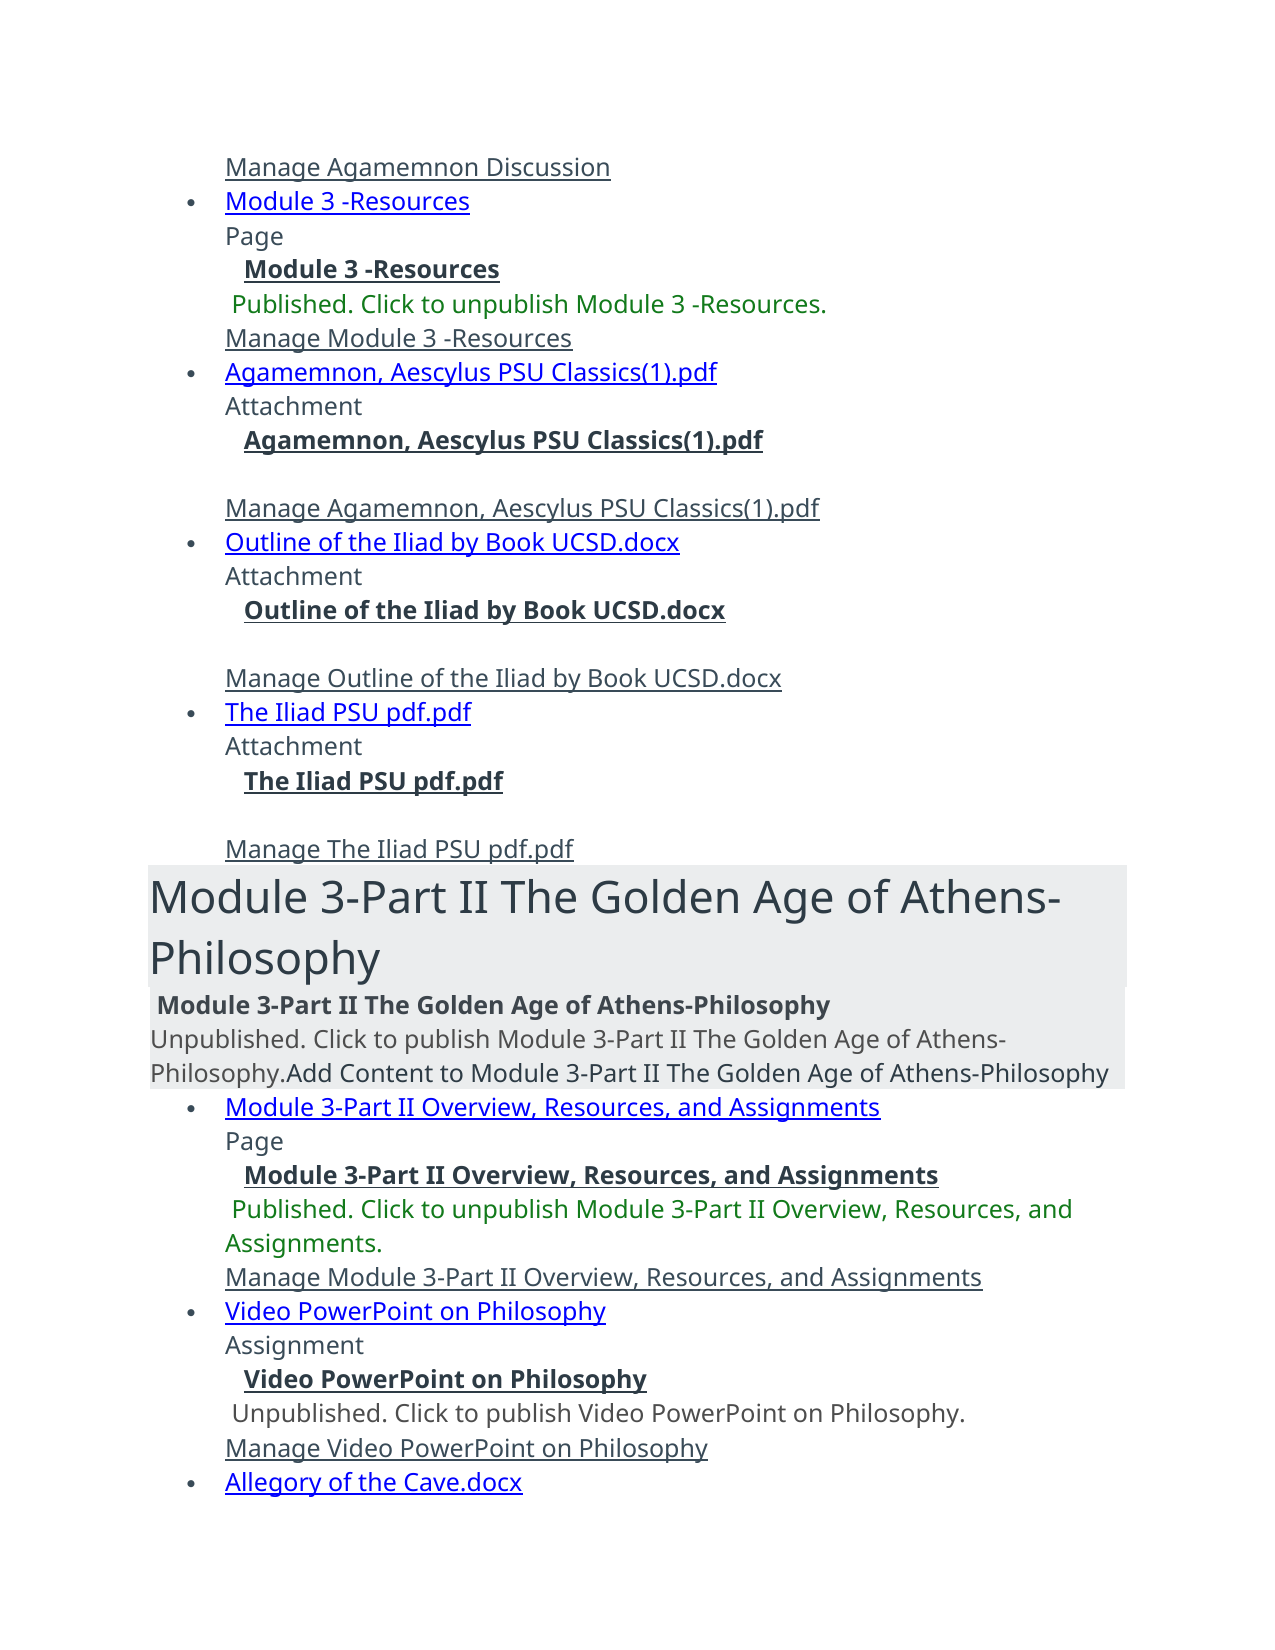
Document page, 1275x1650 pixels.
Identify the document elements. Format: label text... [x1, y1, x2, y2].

text Manage Agamemnon Discussion [225, 150, 1125, 184]
text Manage Video PowerPoint on Philosophy [225, 1430, 1125, 1464]
text Module 3-Part II Overview, Resources, and Assignments [244, 1158, 1125, 1192]
text Manage Outline of the Iliad by Book UCSD.docx [225, 661, 1125, 695]
text Module 3-Part II The Golden Age of Athens-Philosophy [148, 865, 1127, 987]
text Attachment [225, 559, 1125, 593]
text Outline of the Iliad by Book UCSD.docx [244, 593, 1125, 627]
text Assignment [225, 1328, 1125, 1362]
list The Iliad PSU pdf.pdf [187, 695, 1125, 729]
text Manage Agamemnon, Aescylus PSU Classics(1).pdf [225, 491, 1125, 525]
text Published. Click to unpublish Module 3 -Resources. [225, 286, 1125, 320]
list Module 3-Part II Overview, Resources, and Assignments [187, 1089, 1125, 1124]
list Outline of the Iliad by Book UCSD.docx [187, 525, 1125, 559]
list Module 3 -Resources [187, 184, 1125, 218]
text Video PowerPoint on Philosophy [244, 1362, 1125, 1396]
text Unpublished. Click to publish Module 3-Part II The Golden Age of Athens-Philosophy.Add Content to Module 3-Part II The Golden Age of Athens-Philosophy [150, 1021, 1125, 1089]
text Module 3 -Resources [244, 252, 1125, 286]
text The Iliad PSU pdf.pdf [244, 763, 1125, 797]
text Page [225, 1124, 1125, 1158]
text Attachment [225, 729, 1125, 763]
text Module 3-Part II The Golden Age of Athens-Philosophy [150, 987, 1125, 1021]
text Page [225, 218, 1125, 252]
text Manage Module 3-Part II Overview, Resources, and Assignments [225, 1260, 1125, 1294]
text Manage Module 3 -Resources [225, 320, 1125, 354]
text Unpublished. Click to publish Video PowerPoint on Philosophy. [225, 1396, 1125, 1430]
text Agamemnon, Aescylus PSU Classics(1).pdf [244, 422, 1125, 457]
list Agamemnon, Aescylus PSU Classics(1).pdf [187, 354, 1125, 388]
text Attachment [225, 388, 1125, 422]
text Published. Click to unpublish Module 3-Part II Overview, Resources, and Assignments. [225, 1192, 1125, 1260]
text Manage The Iliad PSU pdf.pdf [225, 831, 1125, 865]
list Video PowerPoint on Philosophy [187, 1294, 1125, 1328]
list Allegory of the Cave.docx [187, 1464, 1125, 1498]
